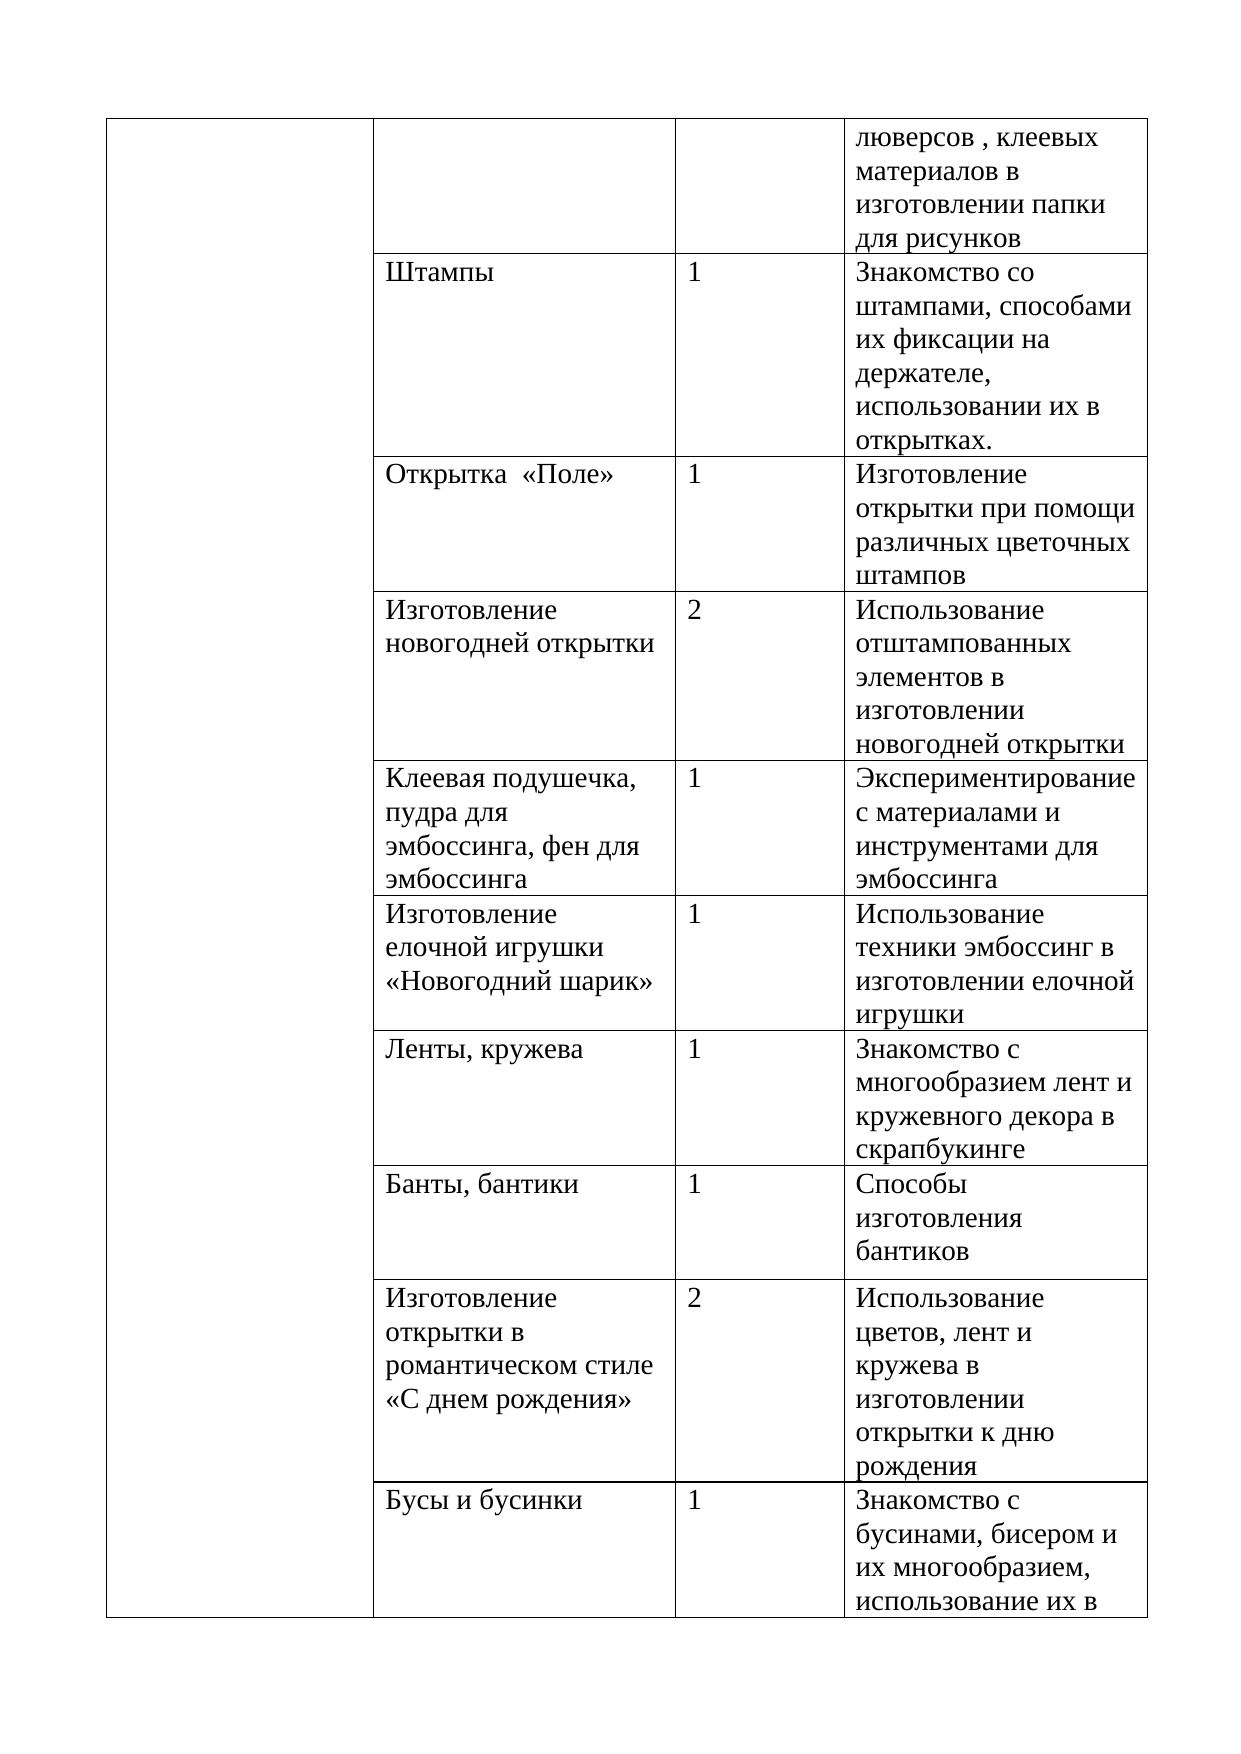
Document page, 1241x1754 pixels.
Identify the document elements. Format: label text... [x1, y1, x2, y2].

table_cell Клеевая подушечка, пудра для эмбоссинга, фен для эмбоссинга [374, 761, 675, 895]
table_cell Использование техники эмбоссинг в изготовлении елочной игрушки [845, 896, 1147, 1030]
table_cell Знакомство с многообразием лент и кружевного декора в скрапбукинге [845, 1031, 1147, 1165]
table_cell 1 [676, 1166, 844, 1279]
table_cell Экспериментирование с материалами и инструментами для эмбоссинга [845, 761, 1147, 895]
table_cell 1 [676, 1483, 844, 1617]
table_cell Штампы [374, 254, 675, 456]
table_cell 2 [676, 119, 844, 253]
table_cell 2 [676, 1280, 844, 1481]
table_cell 1 [676, 761, 844, 895]
table_cell Использование цветов, лент и кружева в изготовлении открытки к дню рождения [845, 1280, 1147, 1481]
table_cell Открытка «Поле» [374, 457, 675, 591]
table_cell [845, 1483, 1147, 1617]
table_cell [845, 119, 1147, 253]
table_cell 1 [676, 254, 844, 456]
table_cell Изготовление открытки в романтическом стиле «С днем рождения» [374, 1280, 675, 1481]
table_cell Знакомство со штампами, способами их фиксации на держателе, использовании их в открытках. [845, 254, 1147, 456]
table_cell Банты, бантики [374, 1166, 675, 1279]
table_cell Способы изготовления бантиков [845, 1166, 1147, 1279]
table_cell Изготовление новогодней открытки [374, 592, 675, 759]
table_cell Изготовление открытки при помощи различных цветочных штампов [845, 457, 1147, 591]
table_cell 1 [676, 896, 844, 1030]
table_cell Изготовление елочной игрушки «Новогодний шарик» [374, 896, 675, 1030]
table_cell Использование отштампованных элементов в изготовлении новогодней открытки [845, 592, 1147, 759]
table_cell Ленты, кружева [374, 1031, 675, 1165]
table_cell 2 [676, 592, 844, 759]
table_cell 1 [676, 1031, 844, 1165]
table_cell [374, 119, 675, 253]
table_cell 1 [676, 457, 844, 591]
table_cell Бусы и бусинки [374, 1483, 675, 1617]
